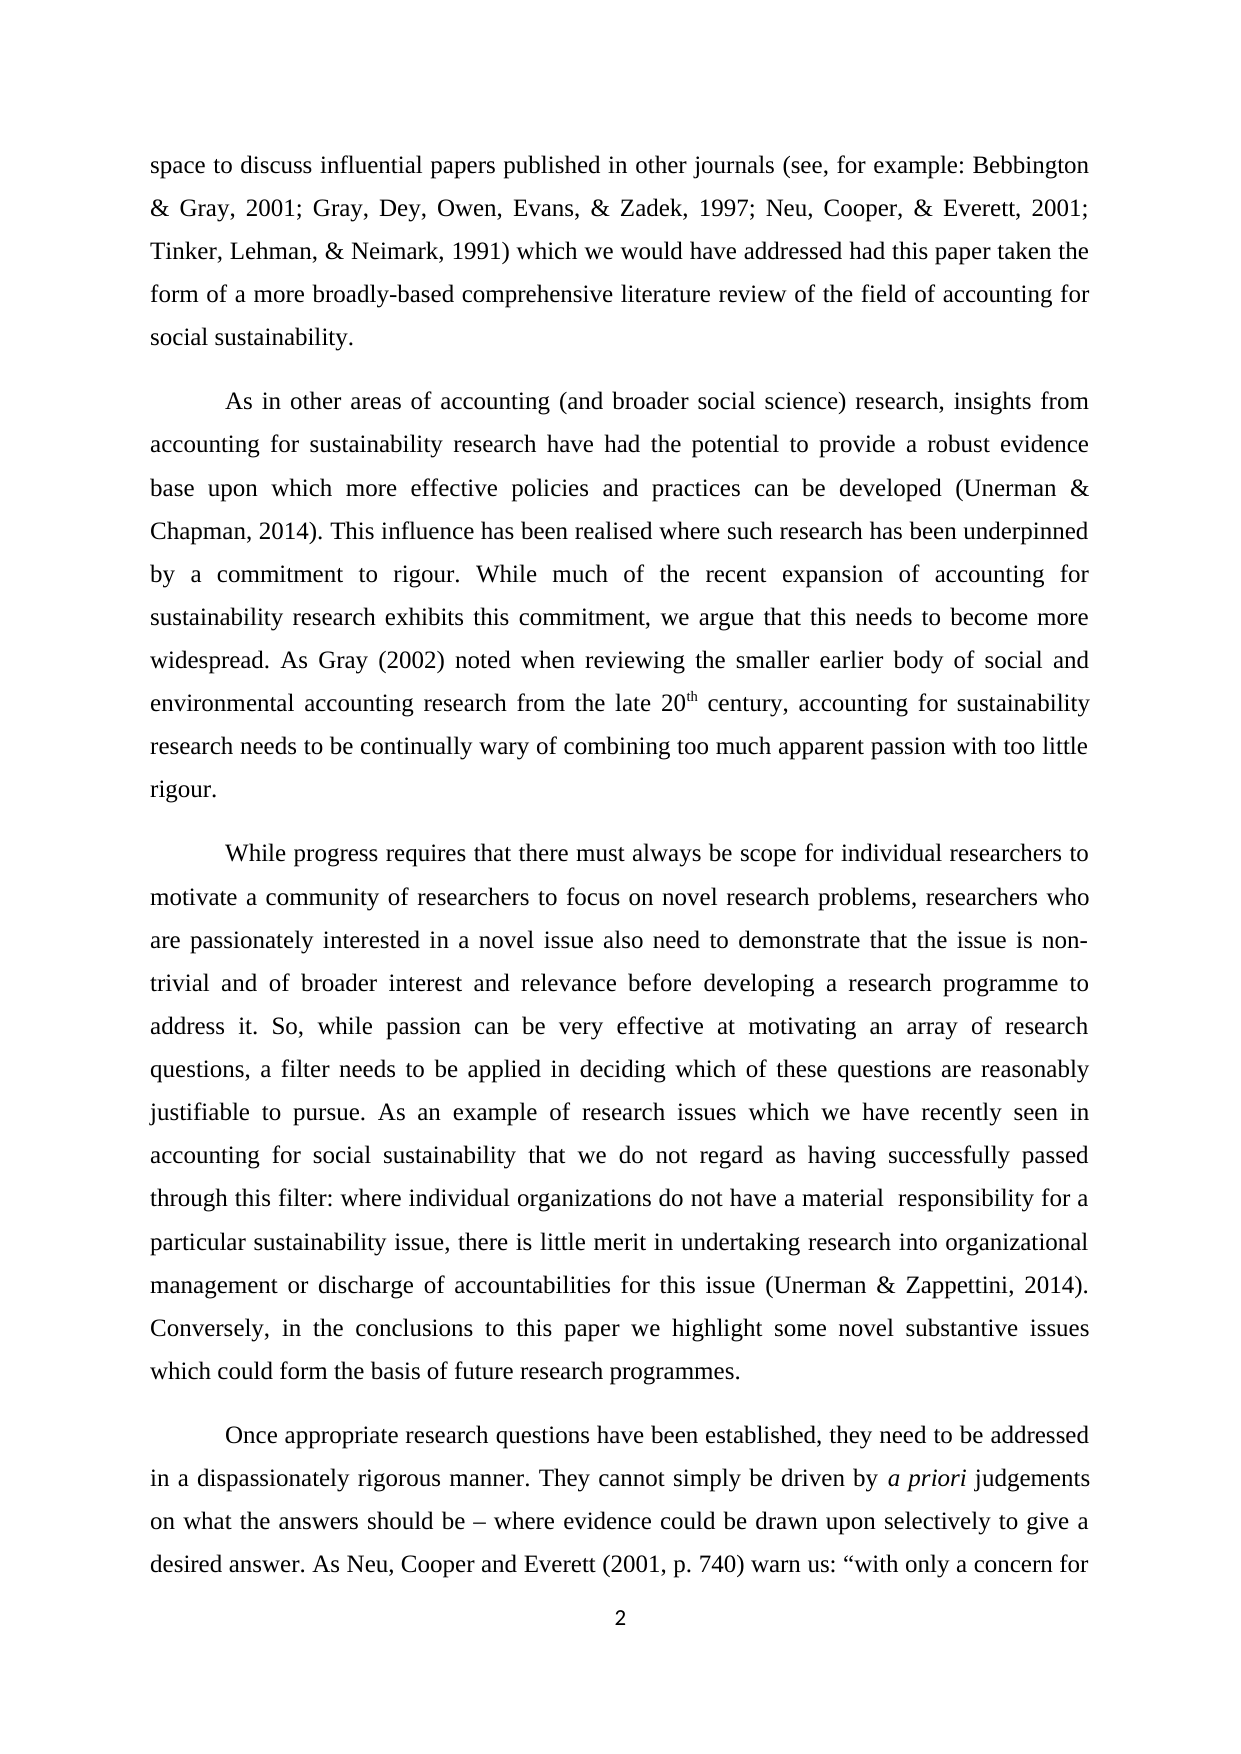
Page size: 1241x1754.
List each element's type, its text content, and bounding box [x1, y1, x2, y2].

text As in other areas of accounting (and broader social science) research, insights from accounting for sustainability research have had the potential to provide a robust evidence base upon which more effective policies and practices can be developed (Unerman & Chapman, 2014). This influence has been realised where such research has been underpinned by a commitment to rigour. While much of the recent expansion of accounting for sustainability research exhibits this commitment, we argue that this needs to become more widespread. As Gray (2002) noted when reviewing the smaller earlier body of social and environmental accounting research from the late 20th century, accounting for sustainability research needs to be continually wary of combining too much apparent passion with too little rigour. [150, 386, 1090, 803]
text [150, 150, 1090, 351]
text While progress requires that there must always be scope for individual researchers to motivate a community of researchers to focus on novel research problems, researchers who are passionately interested in a novel issue also need to demonstrate that the issue is non-trivial and of broader interest and relevance before developing a research programme to address it. So, while passion can be very effective at motivating an array of research questions, a filter needs to be applied in deciding which of these questions are reasonably justifiable to pursue. As an example of research issues which we have recently seen in accounting for social sustainability that we do not regard as having successfully passed through this filter: where individual organizations do not have a material responsibility for a particular sustainability issue, there is little merit in undertaking research into organizational management or discharge of accountabilities for this issue (Unerman & Zappettini, 2014). Conversely, in the conclusions to this paper we highlight some novel substantive issues which could form the basis of future research programmes. [150, 838, 1090, 1385]
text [150, 1420, 1090, 1578]
